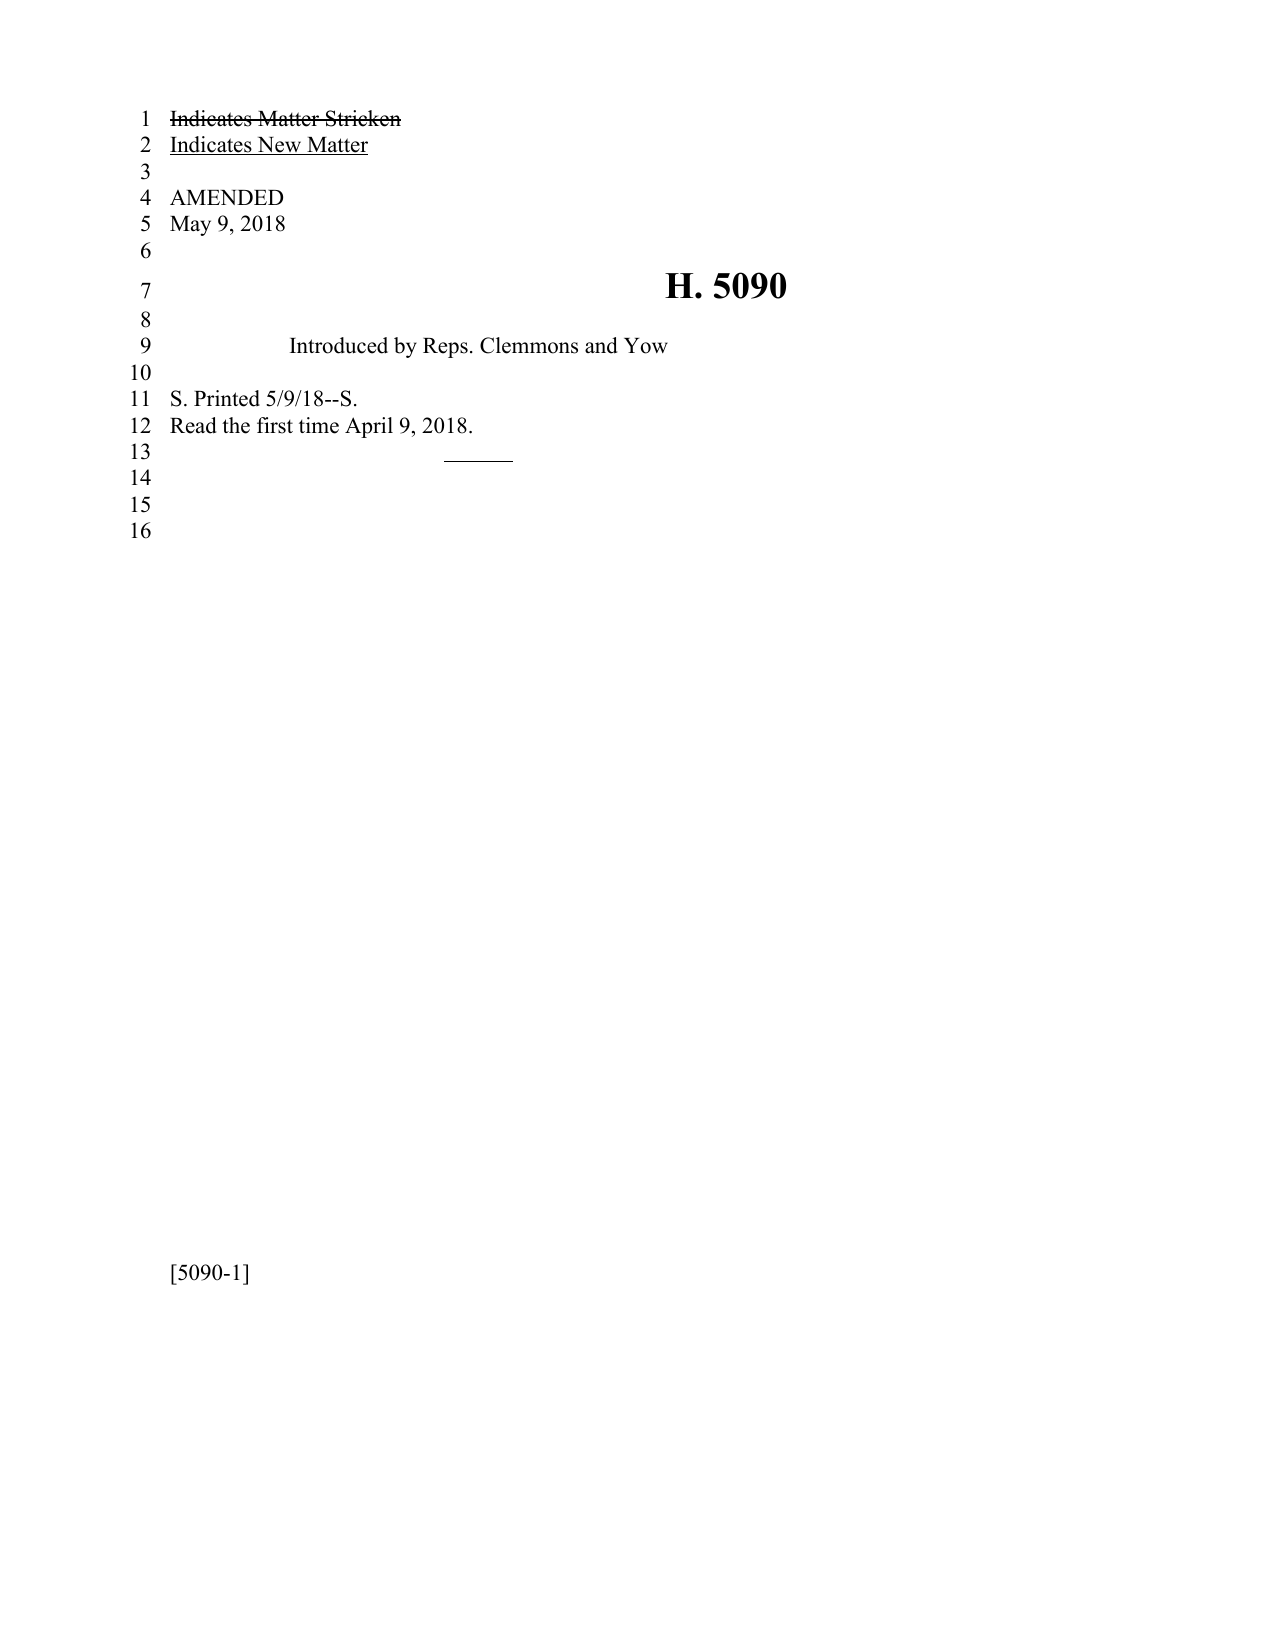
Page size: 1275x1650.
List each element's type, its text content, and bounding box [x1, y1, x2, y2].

text S. Printed 5/9/18--S. [169, 385, 787, 412]
text Introduced by Reps. Clemmons and Yow [169, 333, 787, 359]
text Indicates Matter Stricken [169, 105, 787, 131]
text Read the first time April 9, 2018. [169, 412, 787, 438]
text H. 5090 [169, 263, 787, 306]
text May 9, 2018 [169, 210, 787, 237]
text AMENDED [169, 184, 787, 210]
text Indicates New Matter [169, 131, 787, 158]
